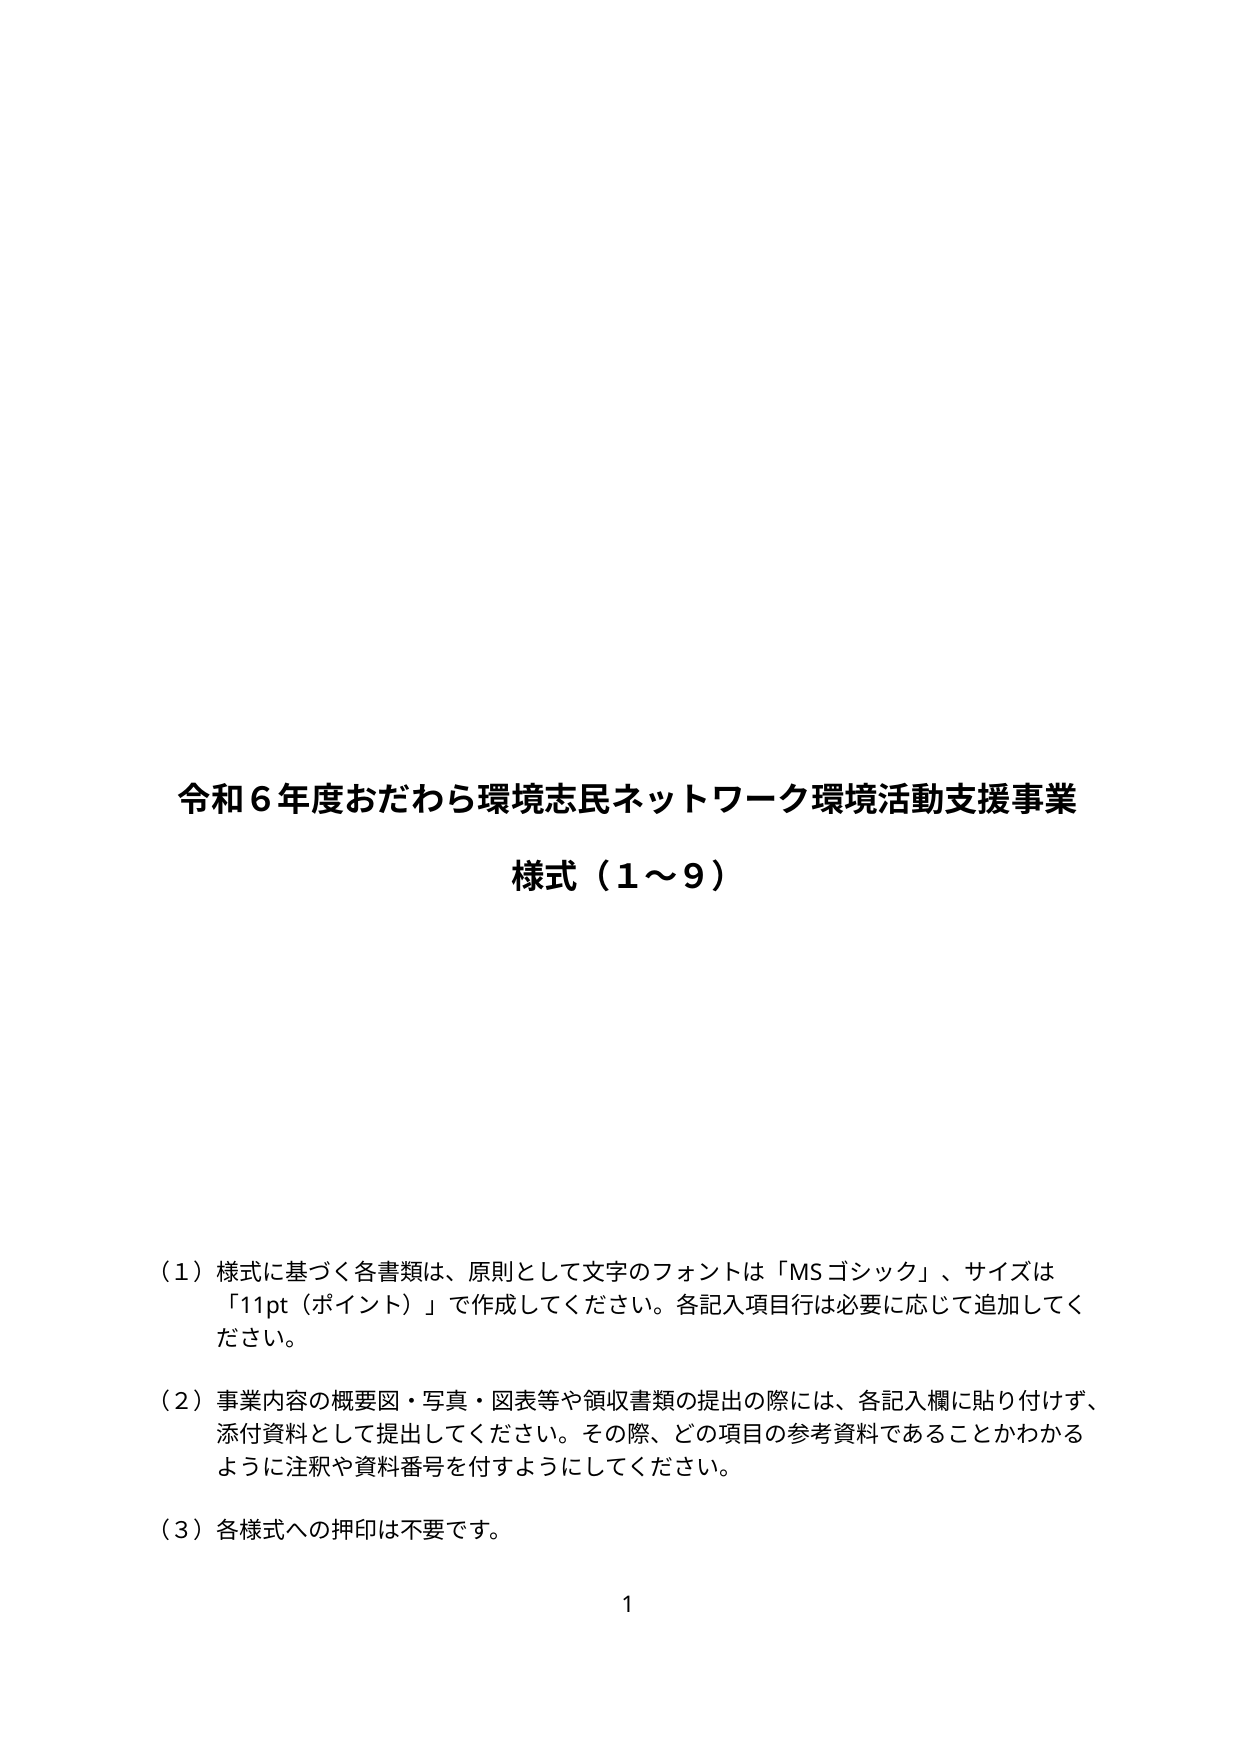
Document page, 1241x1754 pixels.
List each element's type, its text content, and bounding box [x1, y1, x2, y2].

text （１）様式に基づく各書類は、原則として文字のフォントは「MSゴシック」、サイズは「11pt（ポイント）」で作成してください。各記入項目行は必要に応じて追加してください。 [148, 1253, 1107, 1353]
text 令和６年度おだわら環境志民ネットワーク環境活動支援事業 [148, 773, 1107, 821]
text （３）各様式への押印は不要です。 [148, 1511, 1107, 1545]
text 様式（１～９） [148, 850, 1107, 898]
text （２）事業内容の概要図・写真・図表等や領収書類の提出の際には、各記入欄に貼り付けず、添付資料として提出してください。その際、どの項目の参考資料であることかわかるように注釈や資料番号を付すようにしてください。 [148, 1383, 1107, 1482]
